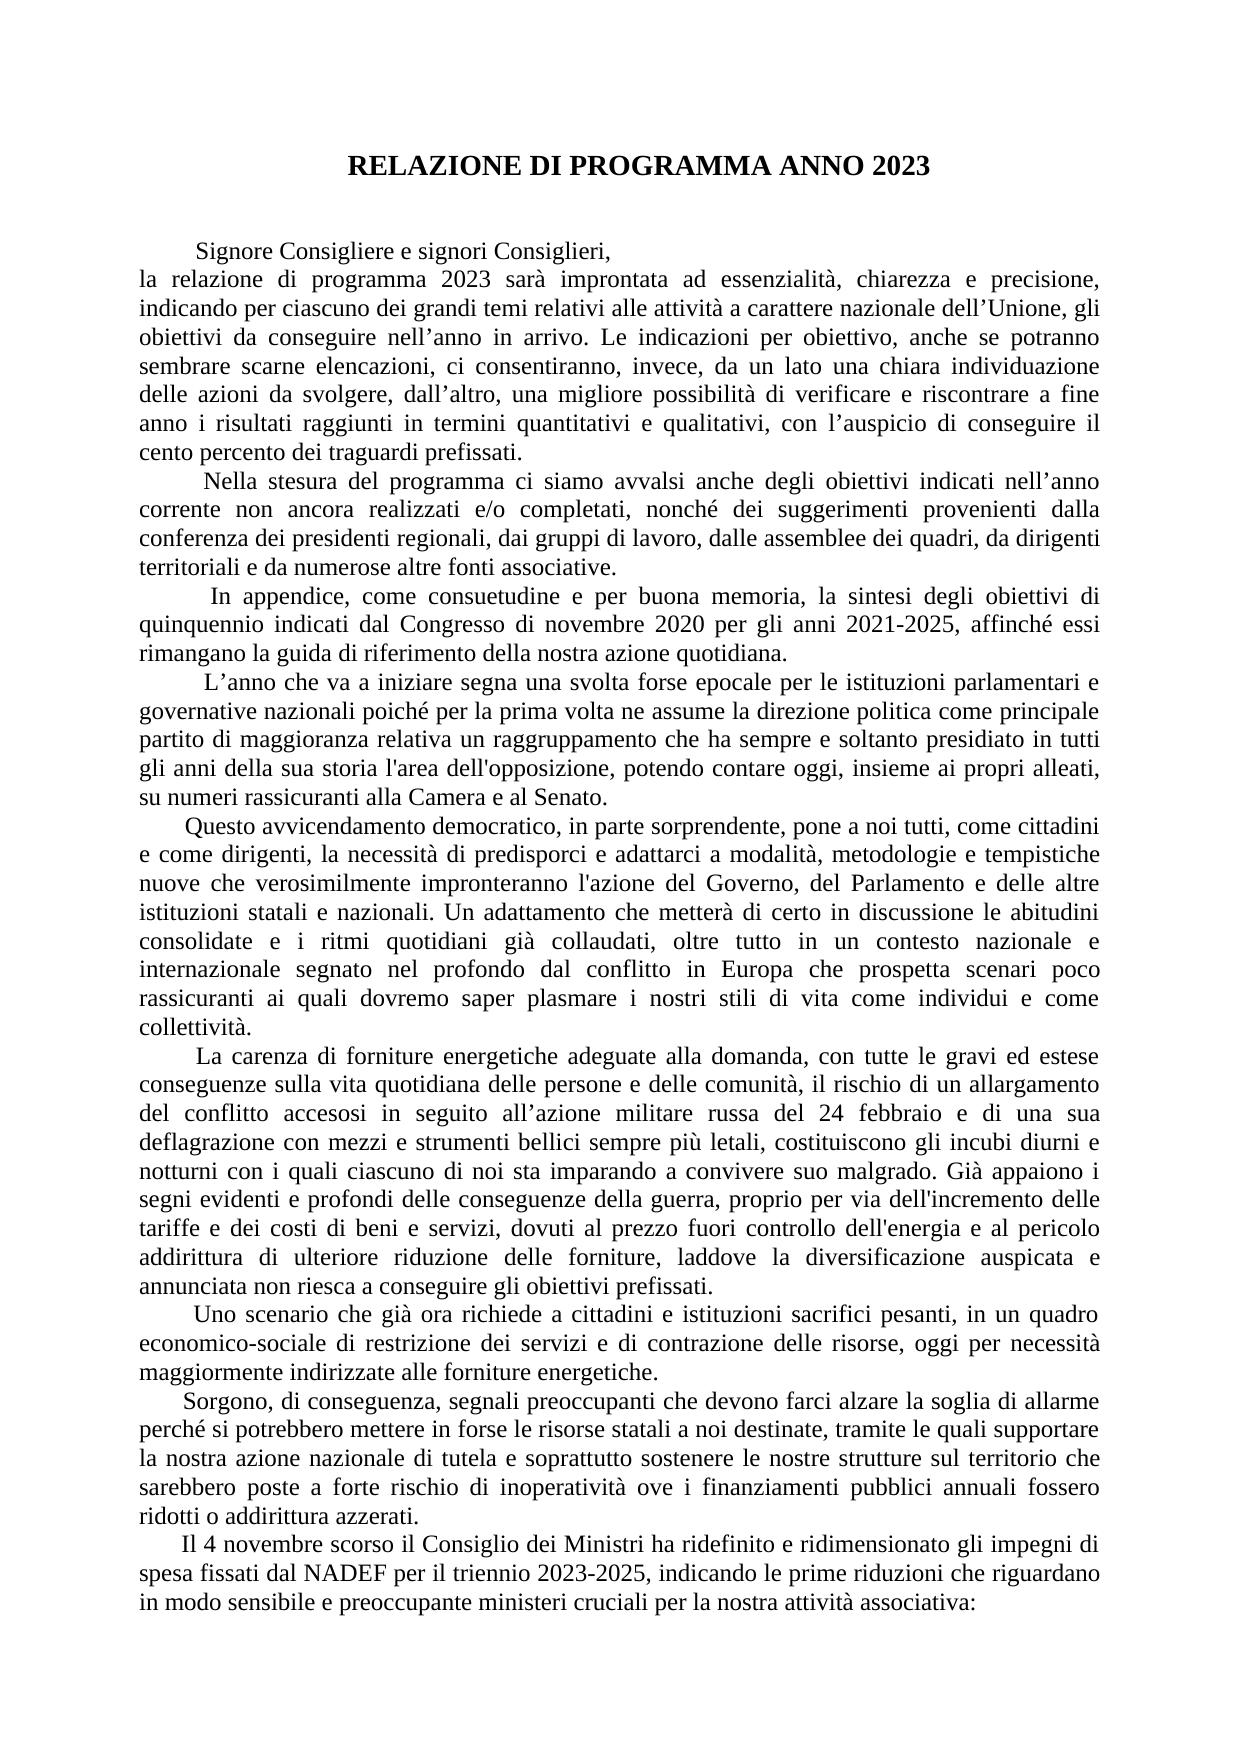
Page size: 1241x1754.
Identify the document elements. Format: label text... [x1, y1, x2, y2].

text Questo avvicendamento democratico, in parte sorprendente, pone a noi tutti, come cittadini e come dirigenti, la necessità di predisporci e adattarci a modalità, metodologie e tempistiche nuove che verosimilmente impronteranno l'azione del Governo, del Parlamento e delle altre istituzioni statali e nazionali. Un adattamento che metterà di certo in discussione le abitudini consolidate e i ritmi quotidiani già collaudati, oltre tutto in un contesto nazionale e internazionale segnato nel profondo dal conflitto in Europa che prospetta scenari poco rassicuranti ai quali dovremo saper plasmare i nostri stili di vita come individui e come collettività. [139, 811, 1101, 1041]
text L’anno che va a iniziare segna una svolta forse epocale per le istituzioni parlamentari e governative nazionali poiché per la prima volta ne assume la direzione politica come principale partito di maggioranza relativa un raggruppamento che ha sempre e soltanto presidiato in tutti gli anni della sua storia l'area dell'opposizione, potendo contare oggi, insieme ai propri alleati, su numeri rassicuranti alla Camera e al Senato. [139, 667, 1101, 811]
text La carenza di forniture energetiche adeguate alla domanda, con tutte le gravi ed estese conseguenze sulla vita quotidiana delle persone e delle comunità, il rischio di un allargamento del conflitto accesosi in seguito all’azione militare russa del 24 febbraio e di una sua deflagrazione con mezzi e strumenti bellici sempre più letali, costituiscono gli incubi diurni e notturni con i quali ciascuno di noi sta imparando a convivere suo malgrado. Già appaiono i segni evidenti e profondi delle conseguenze della guerra, proprio per via dell'incremento delle tariffe e dei costi di beni e servizi, dovuti al prezzo fuori controllo dell'energia e al pericolo addirittura di ulteriore riduzione delle forniture, laddove la diversificazione auspicata e annunciata non riesca a conseguire gli obiettivi prefissati. [139, 1041, 1101, 1299]
text RELAZIONE DI PROGRAMMA ANNO 2023 [176, 148, 1101, 181]
text Il 4 novembre scorso il Consiglio dei Ministri ha ridefinito e ridimensionato gli impegni di spesa fissati dal NADEF per il triennio 2023-2025, indicando le prime riduzioni che riguardano in modo sensibile e preoccupante ministeri cruciali per la nostra attività associativa: [139, 1529, 1101, 1616]
text Sorgono, di conseguenza, segnali preoccupanti che devono farci alzare la soglia di allarme perché si potrebbero mettere in forse le risorse statali a noi destinate, tramite le quali supportare la nostra azione nazionale di tutela e soprattutto sostenere le nostre strutture sul territorio che sarebbero poste a forte rischio di inoperatività ove i finanziamenti pubblici annuali fossero ridotti o addirittura azzerati. [139, 1386, 1101, 1529]
text Signore Consigliere e signori Consiglieri, [139, 236, 1101, 264]
text In appendice, come consuetudine e per buona memoria, la sintesi degli obiettivi di quinquennio indicati dal Congresso di novembre 2020 per gli anni 2021-2025, affinché essi rimangano la guida di riferimento della nostra azione quotidiana. [139, 581, 1101, 667]
text Nella stesura del programma ci siamo avvalsi anche degli obiettivi indicati nell’anno corrente non ancora realizzati e/o completati, nonché dei suggerimenti provenienti dalla conferenza dei presidenti regionali, dai gruppi di lavoro, dalle assemblee dei quadri, da dirigenti territoriali e da numerose altre fonti associative. [139, 466, 1101, 581]
text Uno scenario che già ora richiede a cittadini e istituzioni sacrifici pesanti, in un quadro economico-sociale di restrizione dei servizi e di contrazione delle risorse, oggi per necessità maggiormente indirizzate alle forniture energetiche. [139, 1299, 1101, 1386]
text la relazione di programma 2023 sarà improntata ad essenzialità, chiarezza e precisione, indicando per ciascuno dei grandi temi relativi alle attività a carattere nazionale dell’Unione, gli obiettivi da conseguire nell’anno in arrivo. Le indicazioni per obiettivo, anche se potranno sembrare scarne elencazioni, ci consentiranno, invece, da un lato una chiara individuazione delle azioni da svolgere, dall’altro, una migliore possibilità di verificare e riscontrare a fine anno i risultati raggiunti in termini quantitativi e qualitativi, con l’auspicio di conseguire il cento percento dei traguardi prefissati. [139, 264, 1101, 466]
